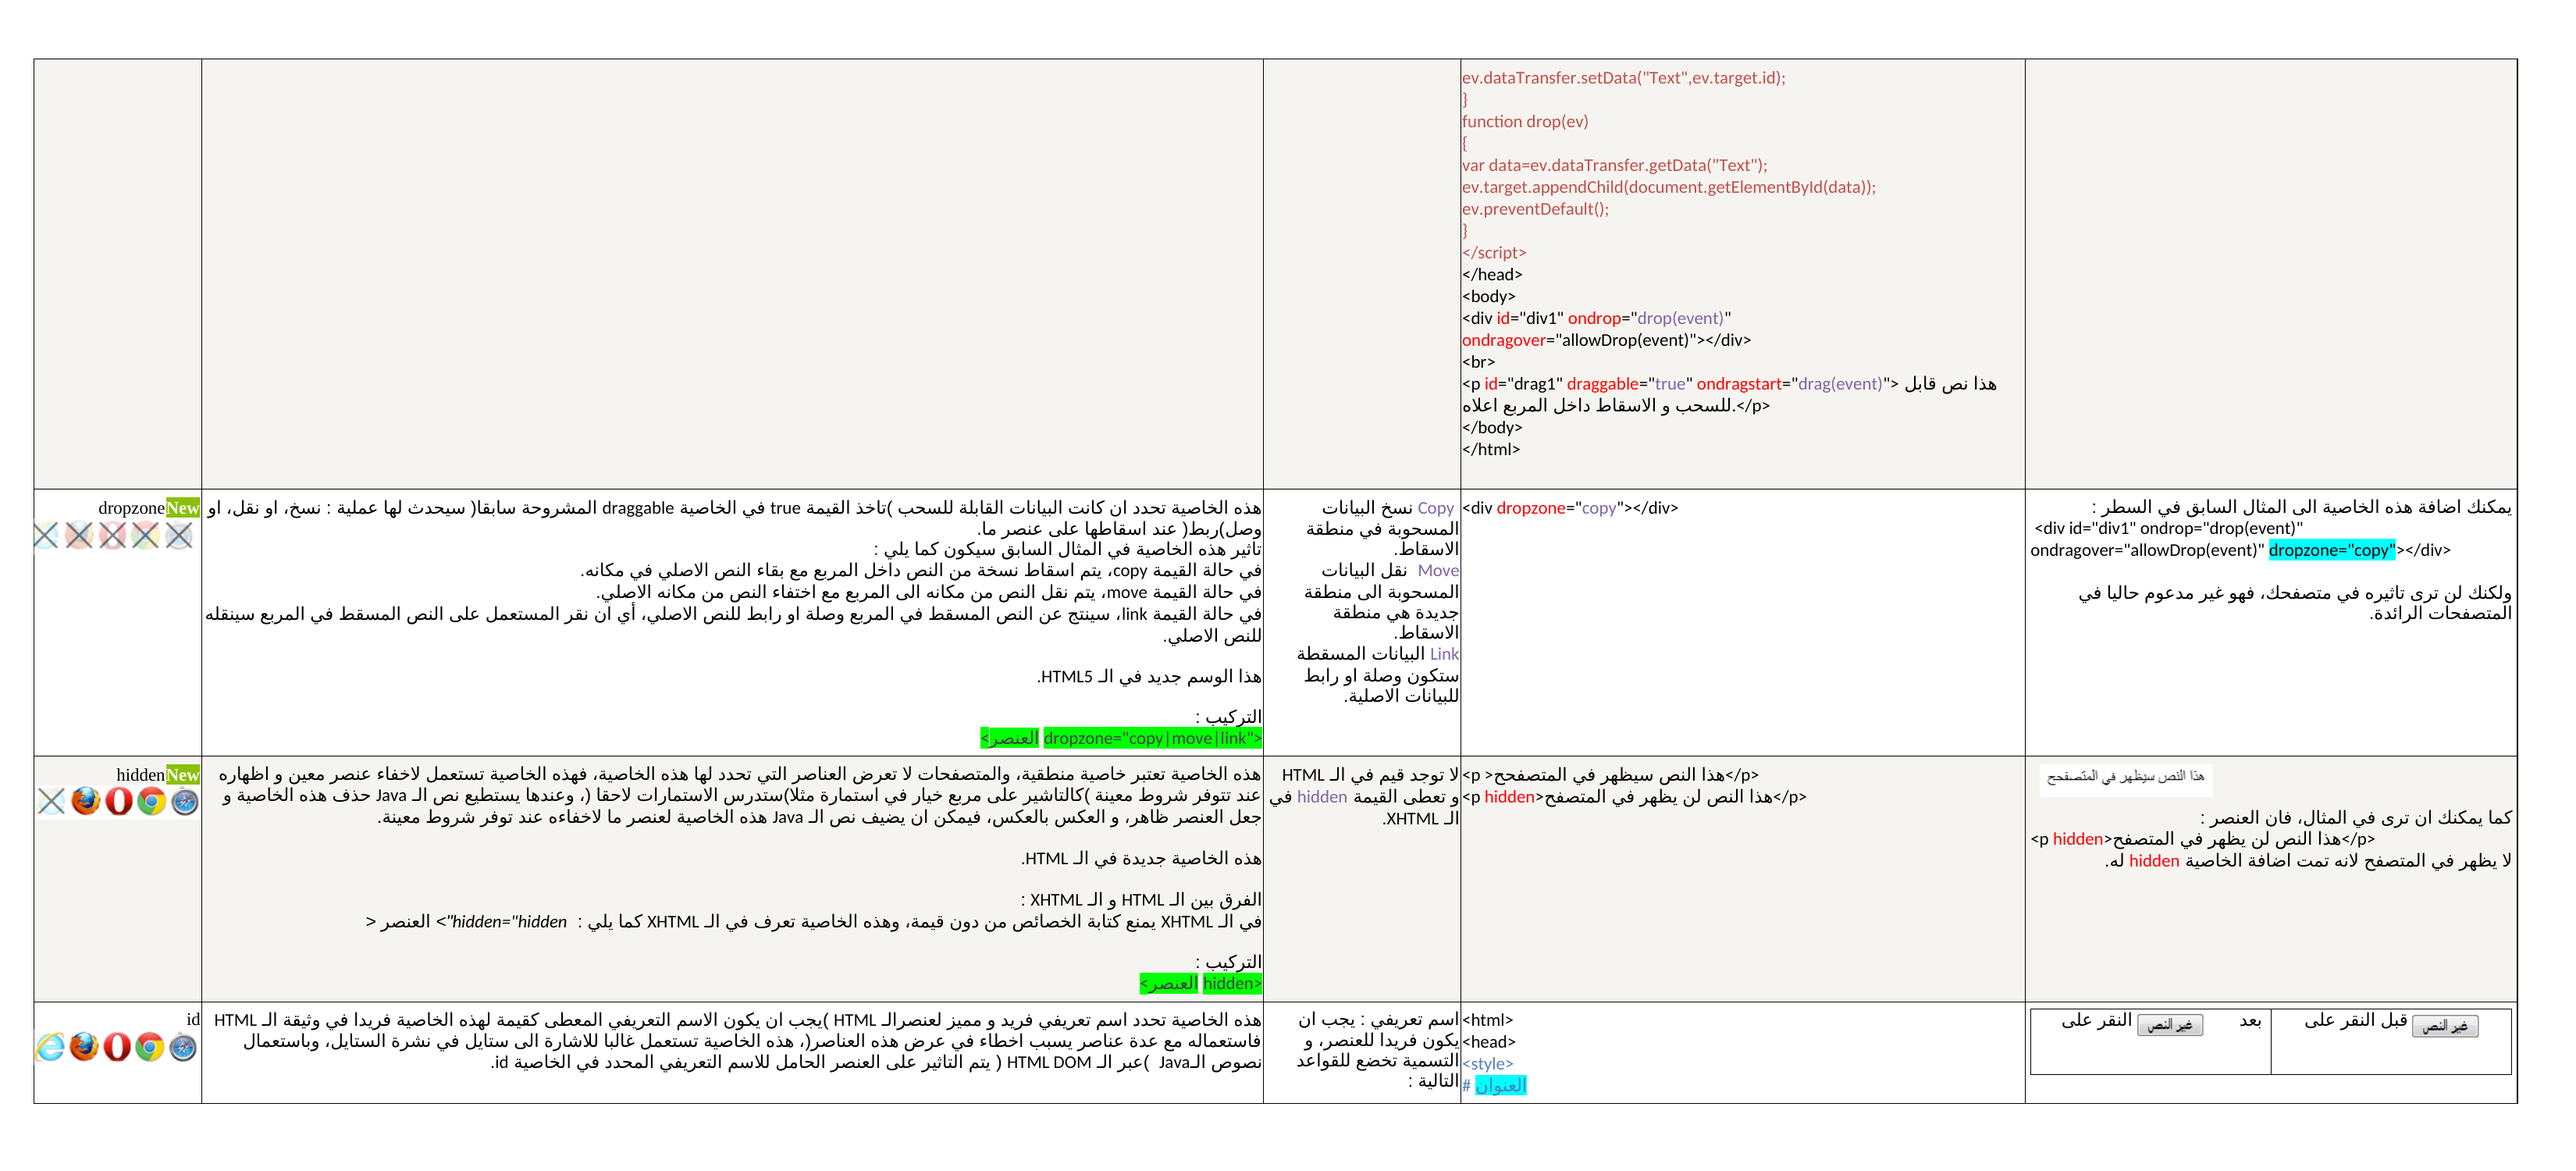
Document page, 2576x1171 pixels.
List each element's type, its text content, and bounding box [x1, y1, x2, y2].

table_cell <p >هذا النص سيظهر في المتصفحح</p> <p hidden>هذا النص لن يظهر في المتصفح</p> [1461, 756, 2025, 1001]
table_cell كما يمكنك ان ترى في المثال، فان العنصر : <p hidden>هذا النص لن يظهر في المتصفح</p> لا يظهر في المتصفح لانه تمت اضافة الخاصية hidden له. [2026, 756, 2517, 1001]
picture [34, 785, 201, 820]
table_cell id [34, 1002, 201, 1103]
picture [2040, 764, 2213, 797]
table_cell لا توجد قيم في الـ HTML و تعطى القيمة hidden في الـ XHTML. [1264, 756, 1461, 1001]
table_cell هذه الخاصية تعتبر خاصية منطقية، والمتصفحات لا تعرض العناصر التي تحدد لها هذه الخاصية، فهذه الخاصية تستعمل لاخفاء عنصر معين و اظهاره عند تتوفر شروط معينة )كالتاشير على مربع خيار في استمارة مثلا)ستدرس الاستمارات لاحقا (، وعندها يستطيع نص الـ Java حذف هذه الخاصية و جعل العنصر ظاهر، و العكس بالعكس، فيمكن ان يضيف نص الـ Java هذه الخاصية لعنصر ما لاخفاءه عند توفر شروط معينة. هذه الخاصية جديدة في الـ HTML. الفرق بين الـ HTML و الـ XHTML : في الـ XHTML يمنع كتابة الخصائص من دون قيمة، وهذه الخاصية تعرف في الـ XHTML كما يلي : hidden="hidden"> العنصر < التركيب : <العنصر hidden> [202, 756, 1263, 1001]
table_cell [1461, 59, 2025, 489]
picture [2133, 1010, 2212, 1039]
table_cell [1264, 1002, 1461, 1103]
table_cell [34, 59, 201, 489]
picture [34, 518, 201, 555]
table_cell hiddenNew [34, 756, 201, 1001]
table_cell dropzoneNew [34, 489, 201, 756]
table_cell يمكنك اضافة هذه الخاصية الى المثال السابق في السطر : <div id="div1" ondrop="drop(event)" ondragover="allowDrop(event)" dropzone="copy"></div> ولكنك لن ترى تاثيره في متصفحك، فهو غير مدعوم حاليا في المتصفحات الرائدة. [2026, 489, 2517, 756]
table_cell هذه الخاصية تحدد ان كانت البيانات القابلة للسحب )تاخذ القيمة true في الخاصية draggable المشروحة سابقا( سيحدث لها عملية : نسخ، او نقل، او وصل)ربط( عند اسقاطها على عنصر ما. تاثير هذه الخاصية في المثال السابق سيكون كما يلي : في حالة القيمة copy، يتم اسقاط نسخة من النص داخل المربع مع بقاء النص الاصلي في مكانه. في حالة القيمة move، يتم نقل النص من مكانه الى المربع مع اختفاء النص من مكانه الاصلي. في حالة القيمة link، سينتج عن النص المسقط في المربع وصلة او رابط للنص الاصلي، أي ان نقر المستعمل على النص المسقط في المربع سينقله للنص الاصلي. هذا الوسم جديد في الـ HTML5. التركيب : <العنصر dropzone="copy|move|link"> [202, 489, 1263, 756]
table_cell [202, 1002, 1263, 1103]
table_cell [2026, 1002, 2517, 1103]
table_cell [202, 59, 1263, 489]
table_cell Copy نسخ البيانات المسحوبة في منطقة الاسقاط. Move نقل البيانات المسحوبة الى منطقة جديدة هي منطقة الاسقاط. Link البيانات المسقطة ستكون وصلة او رابط للبيانات الاصلية. [1264, 489, 1461, 756]
picture [2407, 1012, 2487, 1041]
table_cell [1264, 59, 1461, 489]
table_cell <div dropzone="copy"></div> [1461, 489, 2025, 756]
picture [34, 1029, 201, 1065]
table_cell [2026, 59, 2517, 489]
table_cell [1461, 1002, 2025, 1103]
